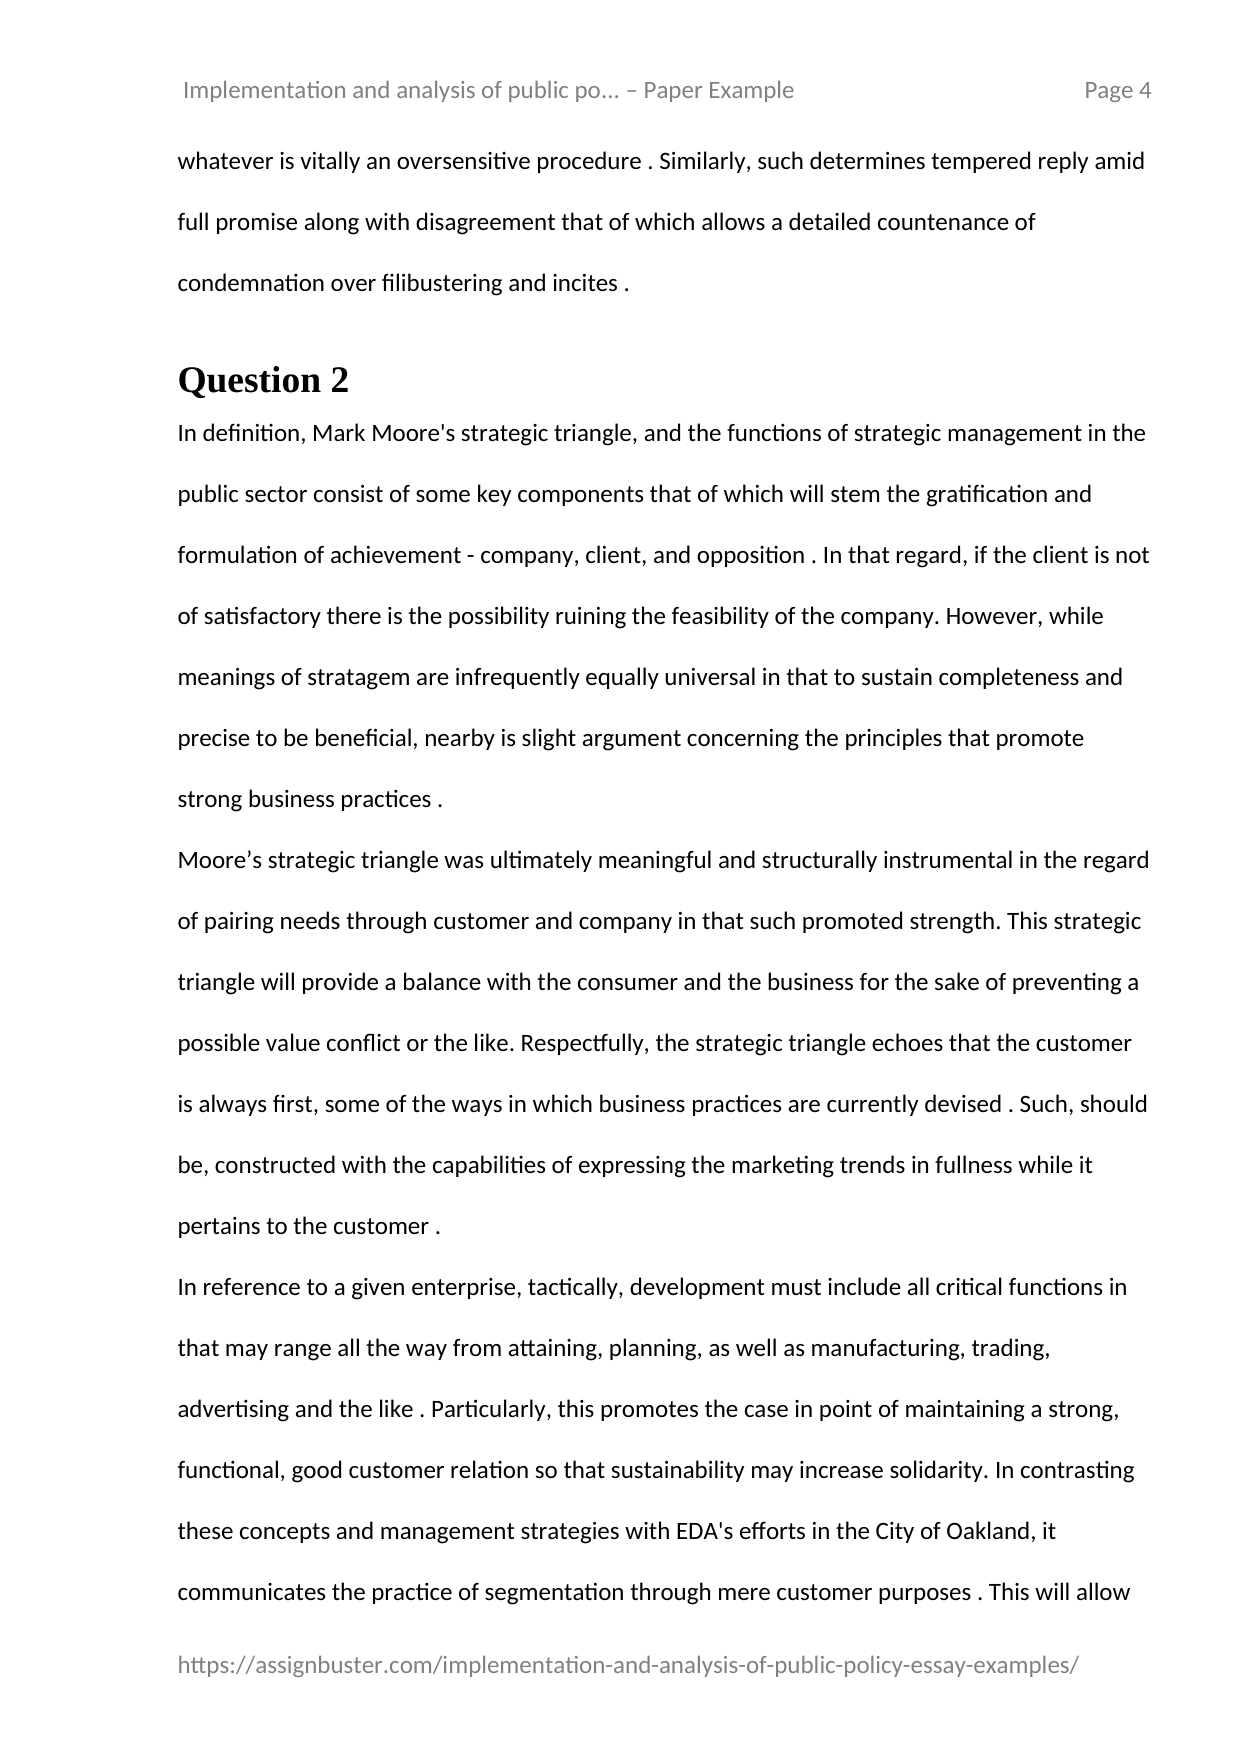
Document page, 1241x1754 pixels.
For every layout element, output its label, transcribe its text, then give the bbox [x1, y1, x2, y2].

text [177, 145, 1152, 298]
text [177, 417, 1152, 1607]
subtitle Question 2 [177, 358, 1152, 401]
